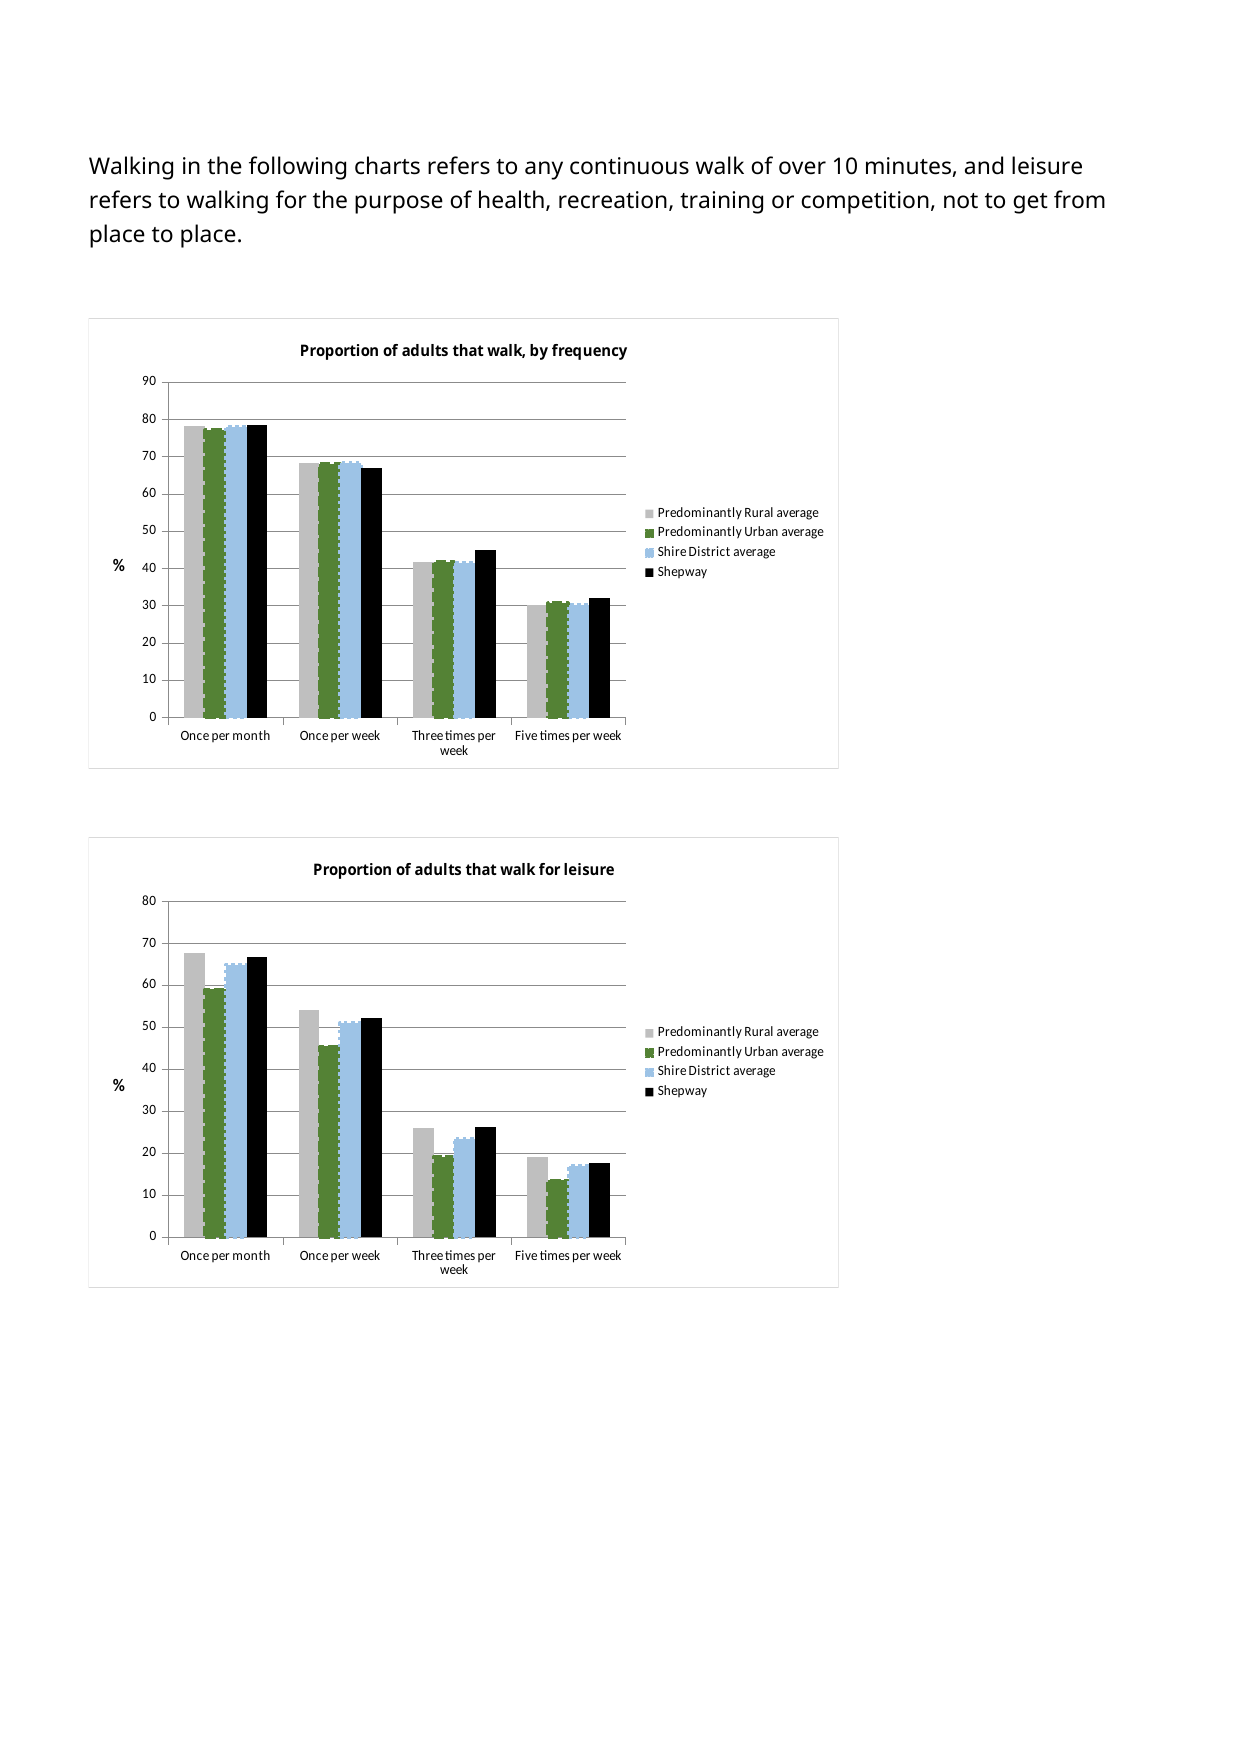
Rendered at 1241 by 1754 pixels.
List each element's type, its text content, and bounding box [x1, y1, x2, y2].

text Walking in the following charts refers to any continuous walk of over 10 minutes, and leisure refers to walking for the purpose of health, recreation, training or competition, not to get from place to place. [89, 150, 1152, 249]
